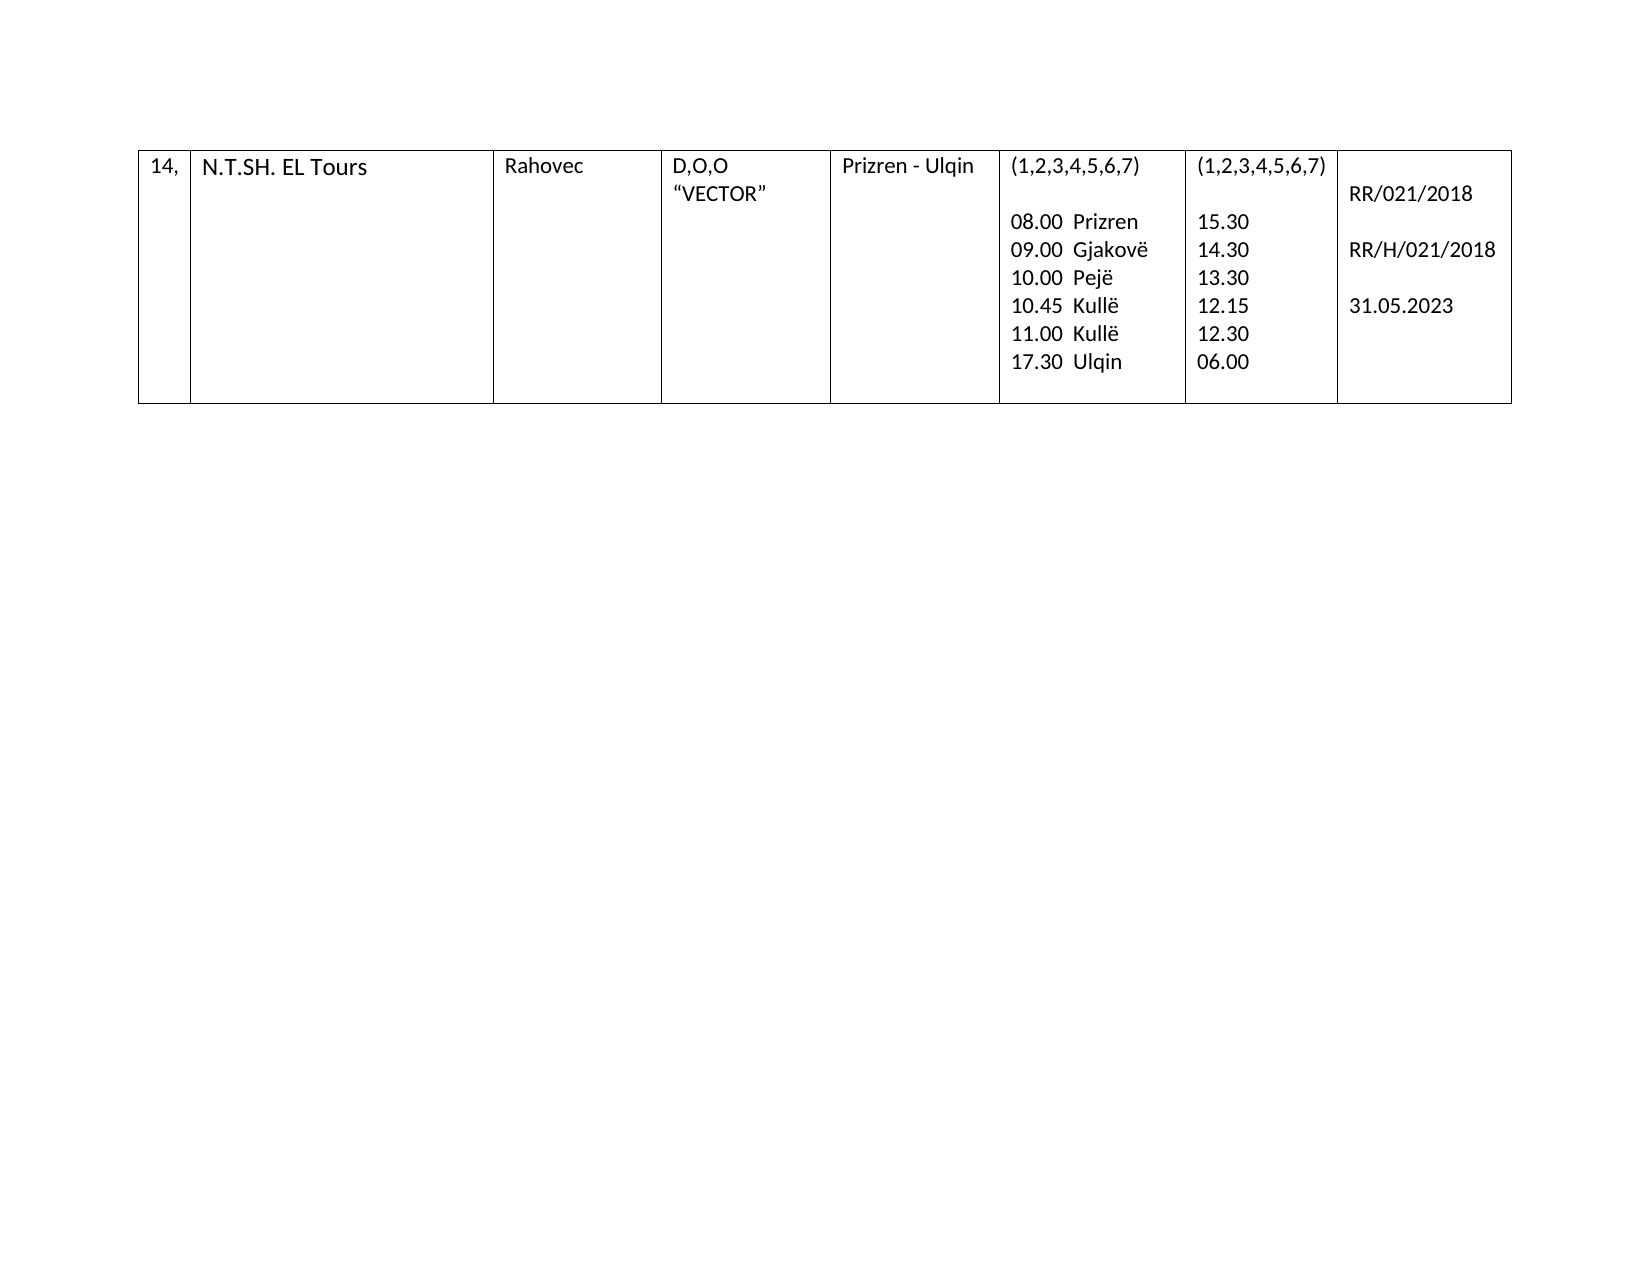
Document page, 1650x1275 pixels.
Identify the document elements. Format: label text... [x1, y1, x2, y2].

table_cell 13. 14, [139, 151, 190, 403]
table_cell Prishtinë Rahovec [494, 151, 661, 403]
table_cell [831, 151, 999, 403]
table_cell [1000, 151, 1185, 403]
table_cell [662, 151, 830, 403]
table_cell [191, 151, 493, 403]
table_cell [1186, 151, 1337, 403]
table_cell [1338, 151, 1511, 403]
